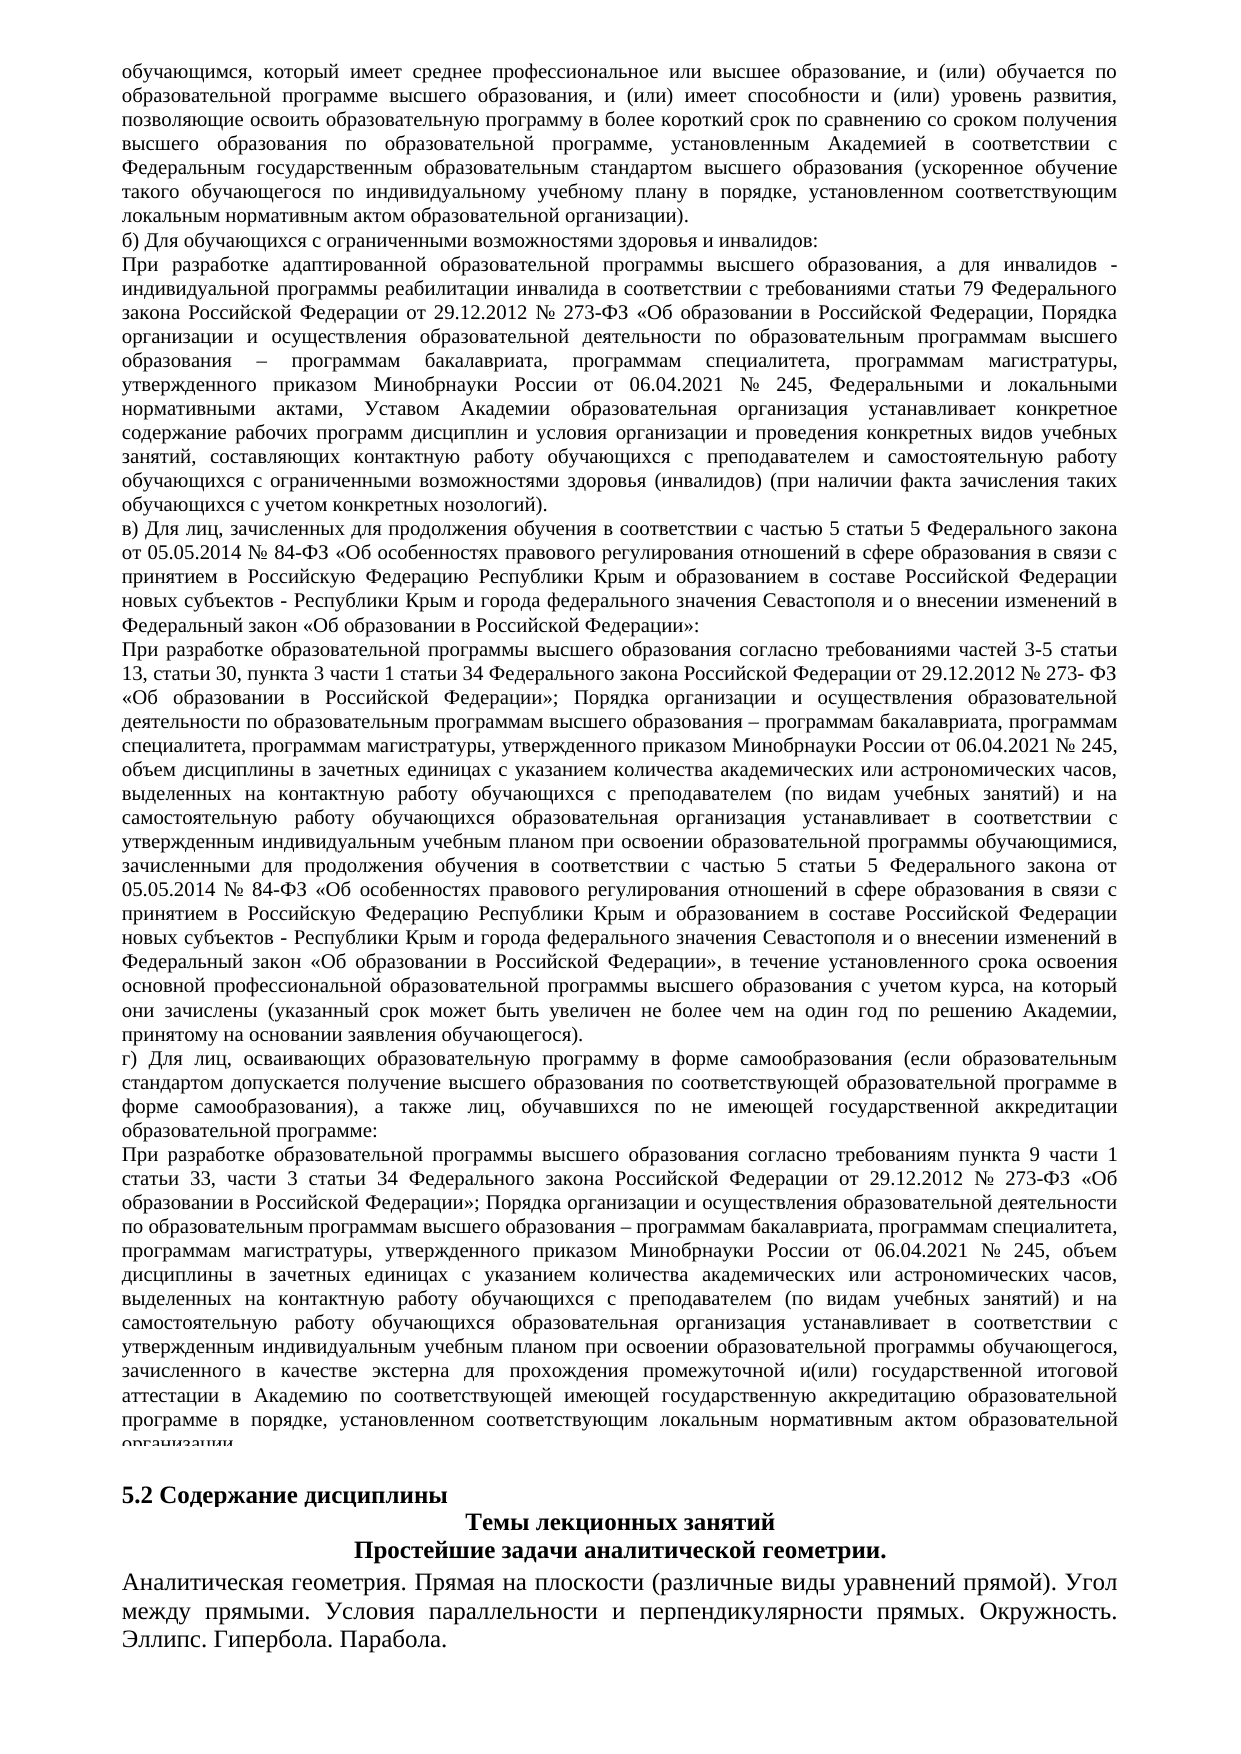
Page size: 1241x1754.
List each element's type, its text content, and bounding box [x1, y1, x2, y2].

table_cell 5.2 Содержание дисциплины [118, 1446, 1122, 1507]
table_cell Простейшие задачи аналитической геометрии. [118, 1536, 1122, 1567]
table_cell Аналитическая геометрия. Прямая на плоскости (различные виды уравнений прямой). Угол между прямыми. Условия параллельности и перпендикулярности прямых. Окружность. Эллипс. Гипербола. Парабола. [118, 1567, 1122, 1653]
table_header обучающимся, который имеет среднее профессиональное или высшее образование, и (или) обучается по образовательной программе высшего образования, и (или) имеет способности и (или) уровень развития, позволяющие освоить образовательную программу в более короткий срок по сравнению со сроком получения высшего образования по образовательной программе, установленным Академией в соответствии с Федеральным государственным образовательным стандартом высшего образования (ускоренное обучение такого обучающегося по индивидуальному учебному плану в порядке, установленном соответствующим локальным нормативным актом образовательной организации). б) Для обучающихся с ограниченными возможностями здоровья и инвалидов: При разработке адаптированной образовательной программы высшего образования, а для инвалидов - индивидуальной программы реабилитации инвалида в соответствии с требованиями статьи 79 Федерального закона Российской Федерации от 29.12.2012 № 273-ФЗ «Об образовании в Российской Федерации, Порядка организации и осуществления образовательной деятельности по образовательным программам высшего образования – программам бакалавриата, программам специалитета, программам магистратуры, утвержденного приказом Минобрнауки России от 06.04.2021 № 245, Федеральными и локальными нормативными актами, Уставом Академии образовательная организация устанавливает конкретное содержание рабочих программ дисциплин и условия организации и проведения конкретных видов учебных занятий, составляющих контактную работу обучающихся с преподавателем и самостоятельную работу обучающихся с ограниченными возможностями здоровья (инвалидов) (при наличии факта зачисления таких обучающихся с учетом конкретных нозологий). в) Для лиц, зачисленных для продолжения обучения в соответствии с частью 5 статьи 5 Федерального закона от 05.05.2014 № 84-ФЗ «Об особенностях правового регулирования отношений в сфере образования в связи с принятием в Российскую Федерацию Республики Крым и образованием в составе Российской Федерации новых субъектов - Республики Крым и города федерального значения Севастополя и о внесении изменений в Федеральный закон «Об образовании в Российской Федерации»: При разработке образовательной программы высшего образования согласно требованиями частей 3-5 статьи 13, статьи 30, пункта 3 части 1 статьи 34 Федерального закона Российской Федерации от 29.12.2012 № 273- ФЗ «Об образовании в Российской Федерации»; Порядка организации и осуществления образовательной деятельности по образовательным программам высшего образования – программам бакалавриата, программам специалитета, программам магистратуры, утвержденного приказом Минобрнауки России от 06.04.2021 № 245, объем дисциплины в зачетных единицах с указанием количества академических или астрономических часов, выделенных на контактную работу обучающихся с преподавателем (по видам учебных занятий) и на самостоятельную работу обучающихся образовательная организация устанавливает в соответствии с утвержденным индивидуальным учебным планом при освоении образовательной программы обучающимися, зачисленными для продолжения обучения в соответствии с частью 5 статьи 5 Федерального закона от 05.05.2014 № 84-ФЗ «Об особенностях правового регулирования отношений в сфере образования в связи с принятием в Российскую Федерацию Республики Крым и образованием в составе Российской Федерации новых субъектов - Республики Крым и города федерального значения Севастополя и о внесении изменений в Федеральный закон «Об образовании в Российской Федерации», в течение установленного срока освоения основной профессиональной образовательной программы высшего образования с учетом курса, на который они зачислены (указанный срок может быть увеличен не более чем на один год по решению Академии, принятому на основании заявления обучающегося). г) Для лиц, осваивающих образовательную программу в форме самообразования (если образовательным стандартом допускается получение высшего образования по соответствующей образовательной программе в форме самообразования), а также лиц, обучавшихся по не имеющей государственной аккредитации образовательной программе: При разработке образовательной программы высшего образования согласно требованиям пункта 9 части 1 статьи 33, части 3 статьи 34 Федерального закона Российской Федерации от 29.12.2012 № 273-ФЗ «Об образовании в Российской Федерации»; Порядка организации и осуществления образовательной деятельности по образовательным программам высшего образования – программам бакалавриата, программам специалитета, программам магистратуры, утвержденного приказом Минобрнауки России от 06.04.2021 № 245, объем дисциплины в зачетных единицах с указанием количества академических или астрономических часов, выделенных на контактную работу обучающихся с преподавателем (по видам учебных занятий) и на самостоятельную работу обучающихся образовательная организация устанавливает в соответствии с утвержденным индивидуальным учебным планом при освоении образовательной программы обучающегося, зачисленного в качестве экстерна для прохождения промежуточной и(или) государственной итоговой аттестации в Академию по соответствующей имеющей государственную аккредитацию образовательной программе в порядке, установленном соответствующим локальным нормативным актом образовательной организации. [118, 59, 1122, 1446]
table_cell Темы лекционных занятий [118, 1507, 1122, 1536]
